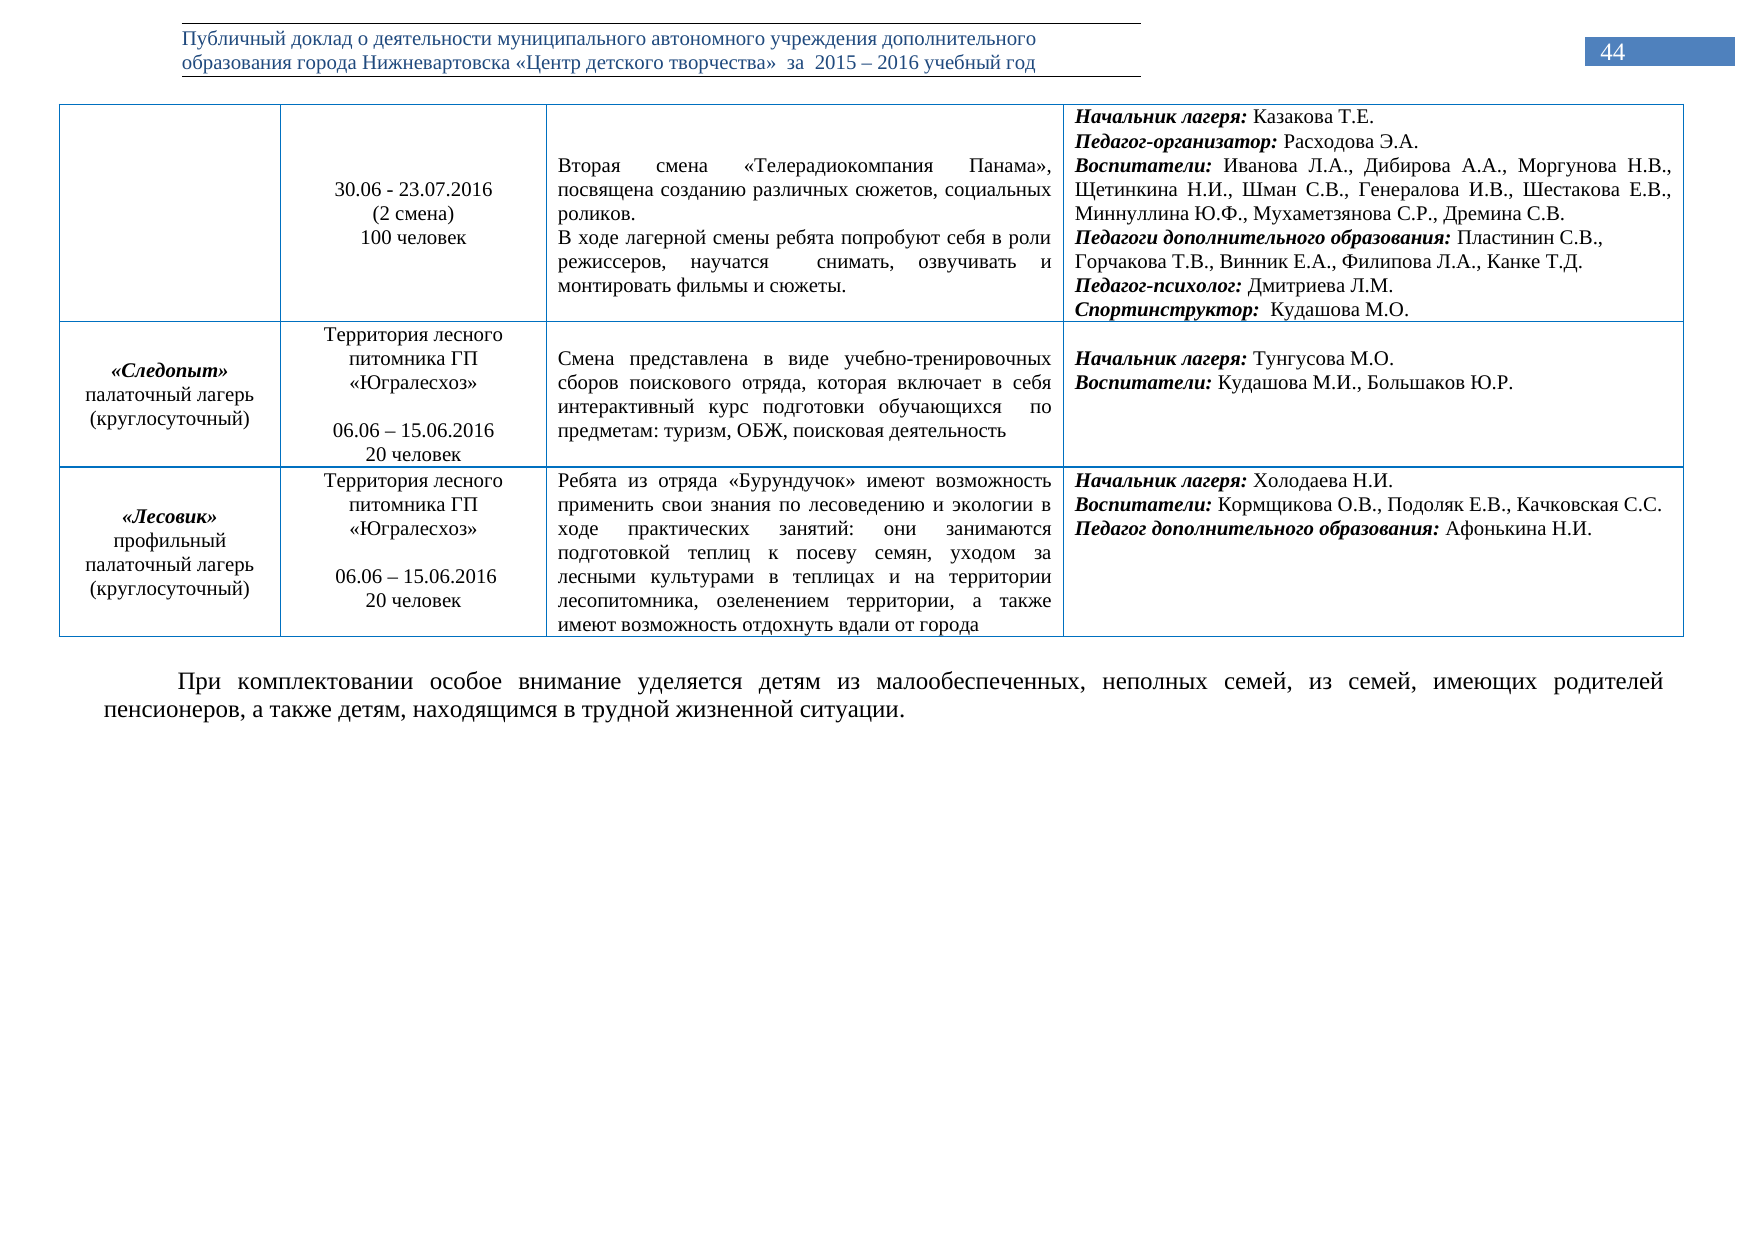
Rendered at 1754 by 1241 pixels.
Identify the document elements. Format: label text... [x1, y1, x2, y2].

table_cell Территория лесного питомника ГП «Югралесхоз» 06.06 – 15.06.2016 20 человек [281, 468, 546, 636]
text При комплектовании особое внимание уделяется детям из малообеспеченных, неполных семей, из семей, имеющих родителей пенсионеров, а также детям, находящимся в трудной жизненной ситуации. [103, 666, 1665, 723]
table_cell «Следопыт» палаточный лагерь (круглосуточный) [60, 322, 280, 466]
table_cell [60, 105, 280, 321]
table_cell Начальник лагеря: Холодаева Н.И. Воспитатели: Кормщикова О.В., Подоляк Е.В., Качковская С.С. Педагог дополнительного образования: Афонькина Н.И. [1064, 468, 1683, 636]
table_cell «Лесовик» профильный палаточный лагерь (круглосуточный) [60, 468, 280, 636]
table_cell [547, 105, 1063, 321]
table_cell Смена представлена в виде учебно-тренировочных сборов поискового отряда, которая включает в себя интерактивный курс подготовки обучающихся по предметам: туризм, ОБЖ, поисковая деятельность [547, 322, 1063, 466]
table_cell 30.06 - 23.07.2016 (2 смена) 100 человек [281, 105, 546, 321]
table_cell Начальник лагеря: Тунгусова М.О. Воспитатели: Кудашова М.И., Большаков Ю.Р. [1064, 322, 1683, 466]
table_cell Территория лесного питомника ГП «Югралесхоз» 06.06 – 15.06.2016 20 человек [281, 322, 546, 466]
table_cell Начальник лагеря: Казакова Т.Е. Педагог-организатор: Расходова Э.А. Воспитатели: Иванова Л.А., Дибирова А.А., Моргунова Н.В., Щетинкина Н.И., Шман С.В., Генералова И.В., Шестакова Е.В., Миннуллина Ю.Ф., Мухаметзянова С.Р., Дремина С.В. Педагоги дополнительного образования: Пластинин С.В., Горчакова Т.В., Винник Е.А., Филипова Л.А., Канке Т.Д. Педагог-психолог: Дмитриева Л.М. Спортинструктор: Кудашова М.О. [1064, 105, 1683, 321]
table_cell Ребята из отряда «Бурундучок» имеют возможность применить свои знания по лесоведению и экологии в ходе практических занятий: они занимаются подготовкой теплиц к посеву семян, уходом за лесными культурами в теплицах и на территории лесопитомника, озеленением территории, а также имеют возможность отдохнуть вдали от города [547, 468, 1063, 636]
